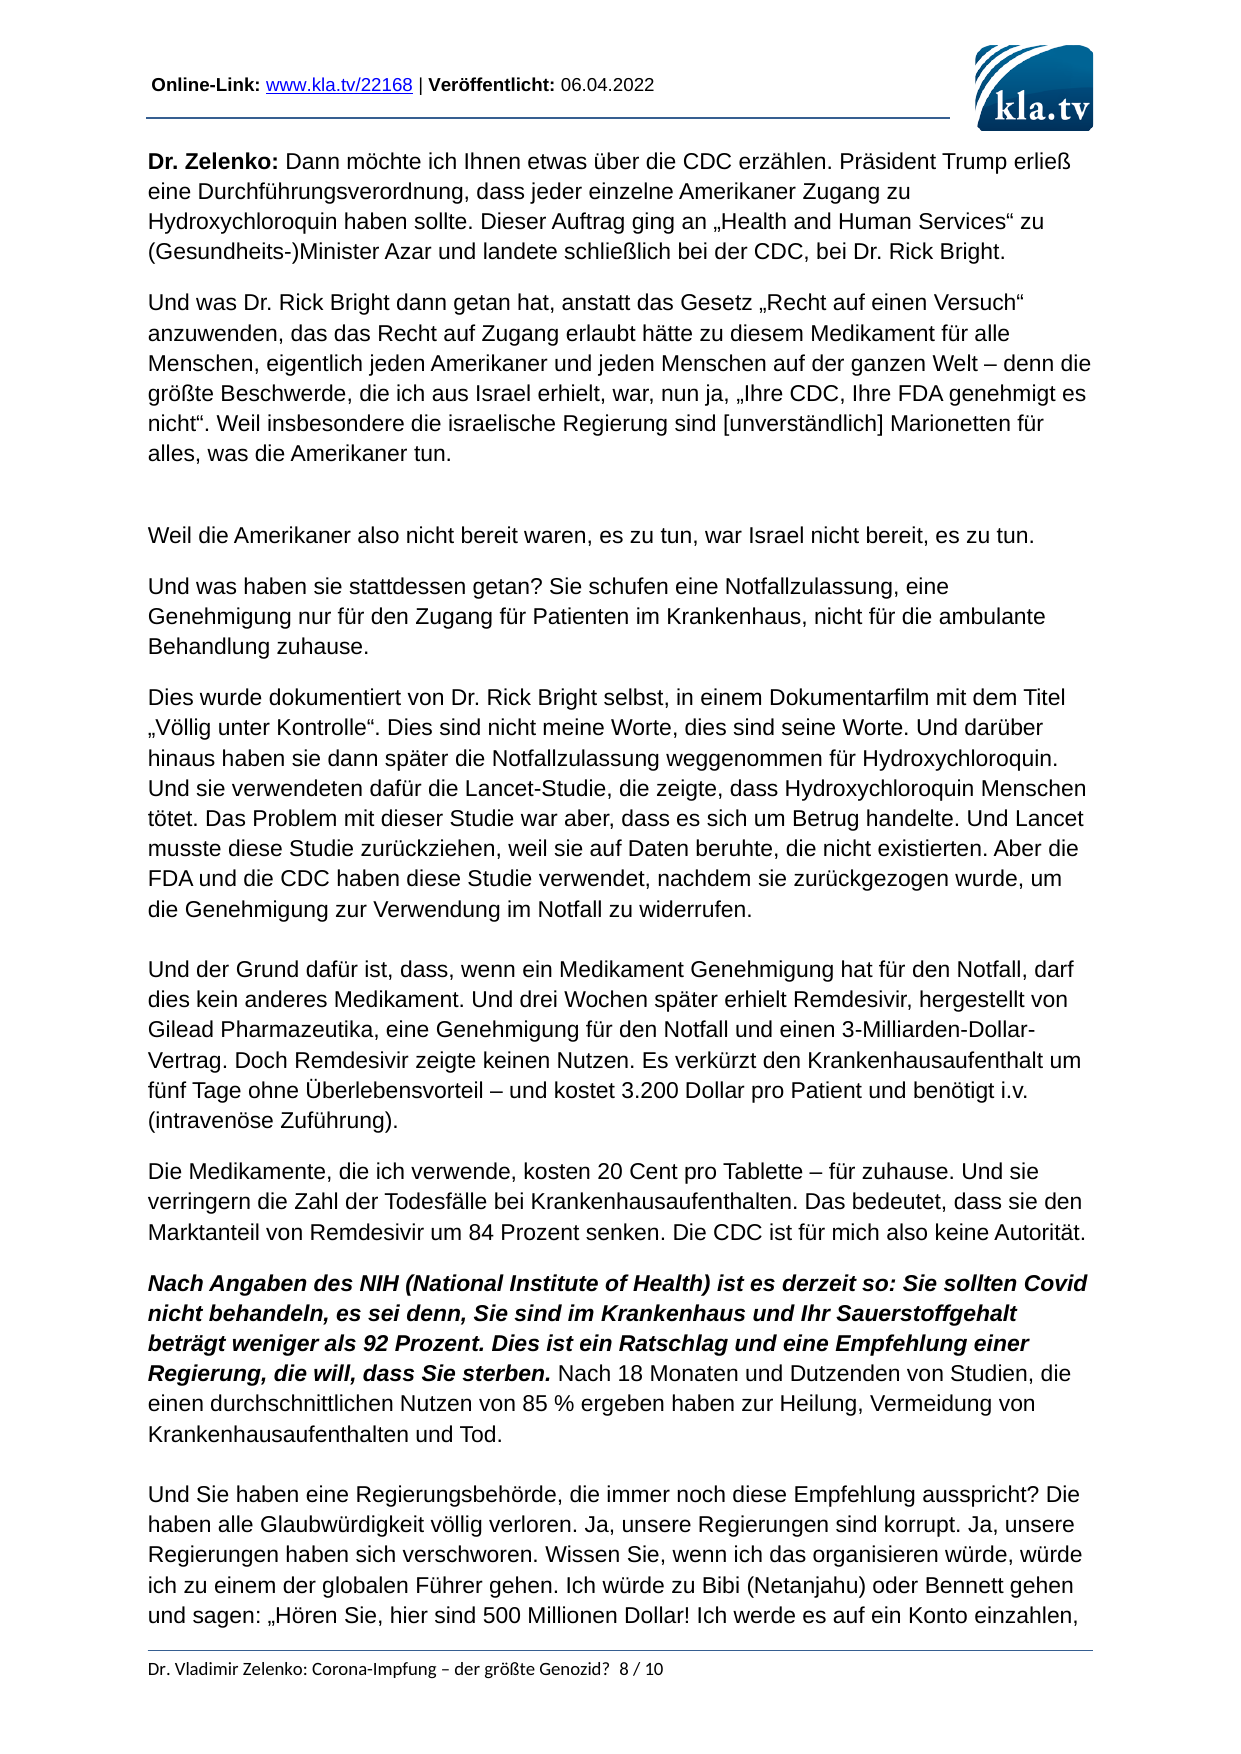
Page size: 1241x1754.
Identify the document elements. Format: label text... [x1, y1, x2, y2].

text Weil die Amerikaner also nicht bereit waren, es zu tun, war Israel nicht bereit, es zu tun. [148, 491, 1093, 548]
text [148, 1269, 1093, 1628]
text Dies wurde dokumentiert von Dr. Rick Bright selbst, in einem Dokumentarfilm mit dem Titel „Völlig unter Kontrolle“. Dies sind nicht meine Worte, dies sind seine Worte. Und darüber hinaus haben sie dann später die Notfallzulassung weggenommen für Hydroxychloroquin. Und sie verwendeten dafür die Lancet-Studie, die zeigte, dass Hydroxychloroquin Menschen tötet. Das Problem mit dieser Studie war aber, dass es sich um Betrug handelte. Und Lancet musste diese Studie zurückziehen, weil sie auf Daten beruhte, die nicht existierten. Aber die FDA und die CDC haben diese Studie verwendet, nachdem sie zurückgezogen wurde, um die Genehmigung zur Verwendung im Notfall zu widerrufen. Und der Grund dafür ist, dass, wenn ein Medikament Genehmigung hat für den Notfall, darf dies kein anderes Medikament. Und drei Wochen später erhielt Remdesivir, hergestellt von Gilead Pharmazeutika, eine Genehmigung für den Notfall und einen 3-Milliarden-Dollar-Vertrag. Doch Remdesivir zeigte keinen Nutzen. Es verkürzt den Krankenhausaufenthalt um fünf Tage ohne Überlebensvorteil – und kostet 3.200 Dollar pro Patient und benötigt i.v. (intravenöse Zuführung). [148, 684, 1093, 1133]
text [148, 148, 1093, 264]
text Die Medikamente, die ich verwende, kosten 20 Cent pro Tablette – für zuhause. Und sie verringern die Zahl der Todesfälle bei Krankenhausaufenthalten. Das bedeutet, dass sie den Marktanteil von Remdesivir um 84 Prozent senken. Die CDC ist für mich also keine Autorität. [148, 1158, 1093, 1245]
text Und was Dr. Rick Bright dann getan hat, anstatt das Gesetz „Recht auf einen Versuch“ anzuwenden, das das Recht auf Zugang erlaubt hätte zu diesem Medikament für alle Menschen, eigentlich jeden Amerikaner und jeden Menschen auf der ganzen Welt – denn die größte Beschwerde, die ich aus Israel erhielt, war, nun ja, „Ihre CDC, Ihre FDA genehmigt es nicht“. Weil insbesondere die israelische Regierung sind [unverständlich] Marionetten für alles, was die Amerikaner tun. [148, 289, 1093, 467]
text Und was haben sie stattdessen getan? Sie schufen eine Notfallzulassung, eine Genehmigung nur für den Zugang für Patienten im Krankenhaus, nicht für die ambulante Behandlung zuhause. [148, 573, 1093, 659]
picture [1084, 45, 1093, 51]
picture [974, 45, 1093, 130]
